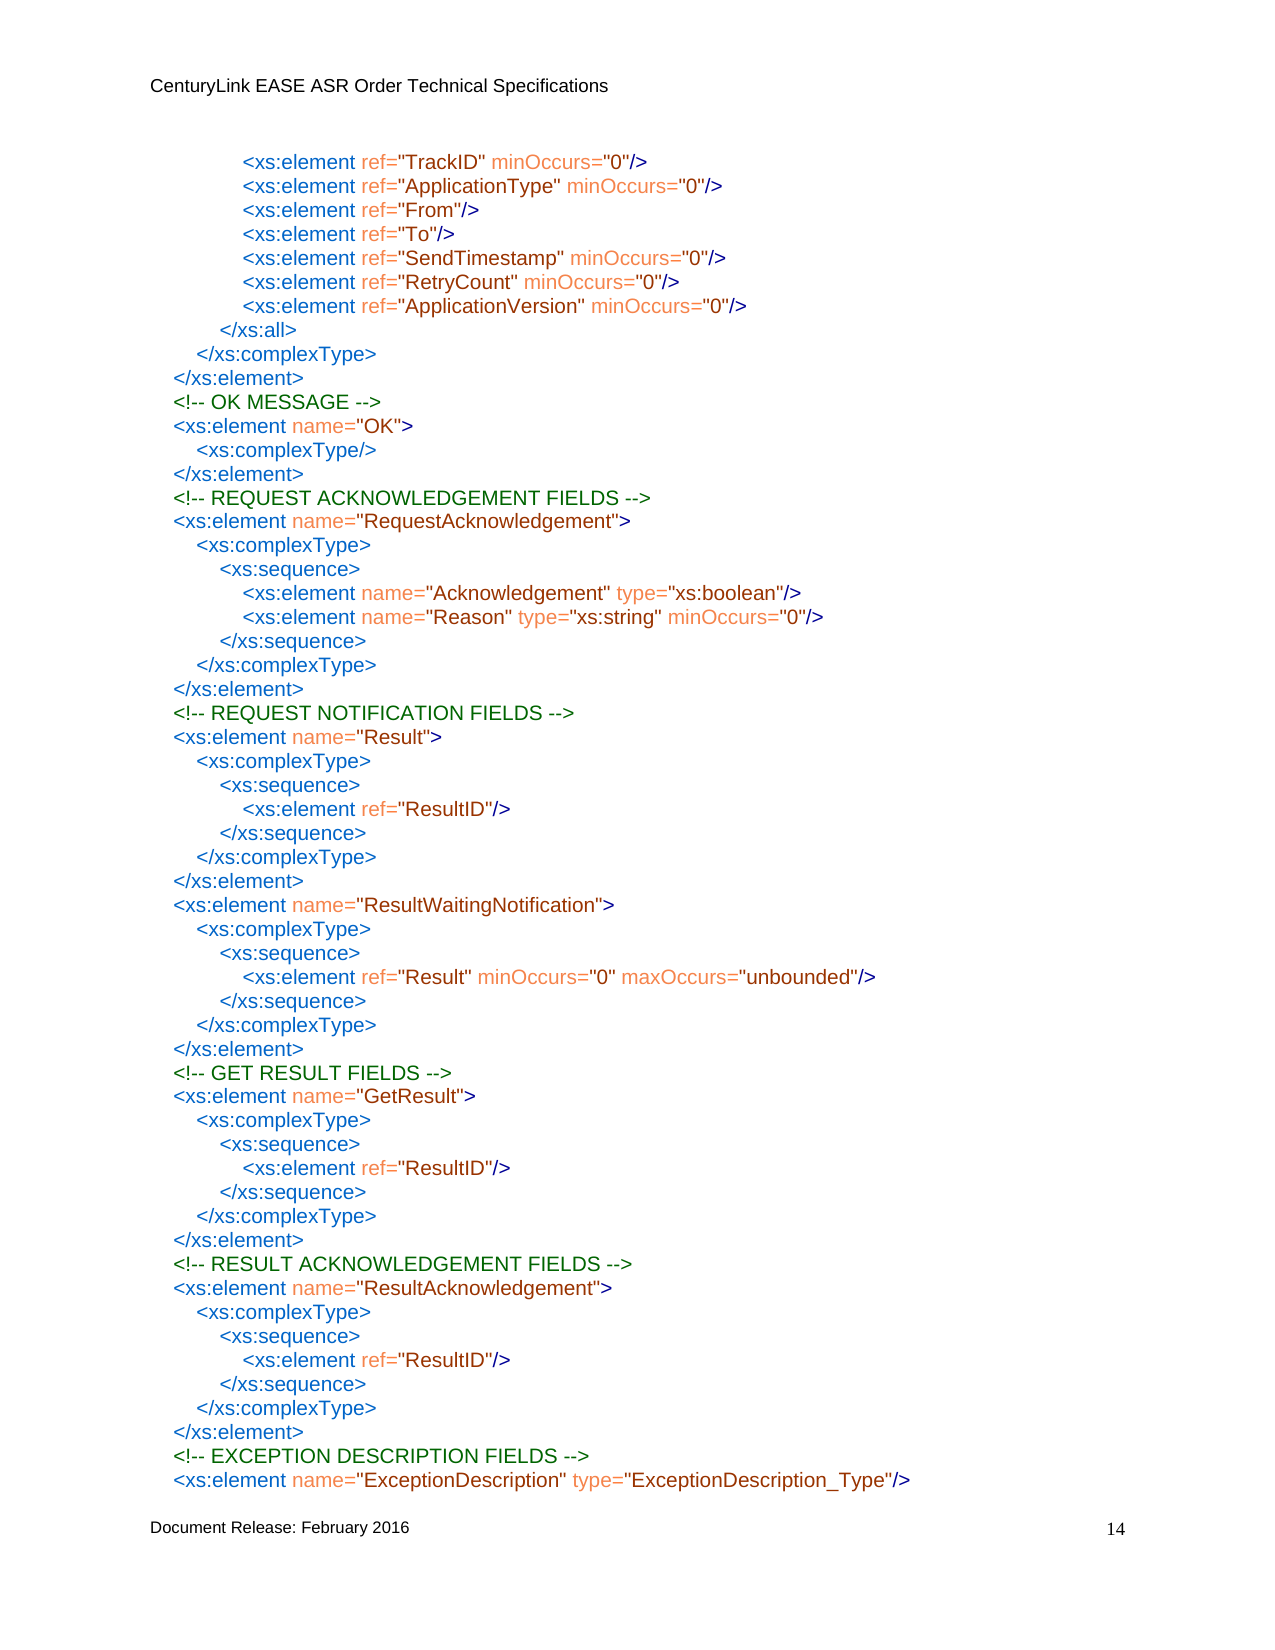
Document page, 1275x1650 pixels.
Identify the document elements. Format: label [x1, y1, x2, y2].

text [150, 150, 1125, 1492]
